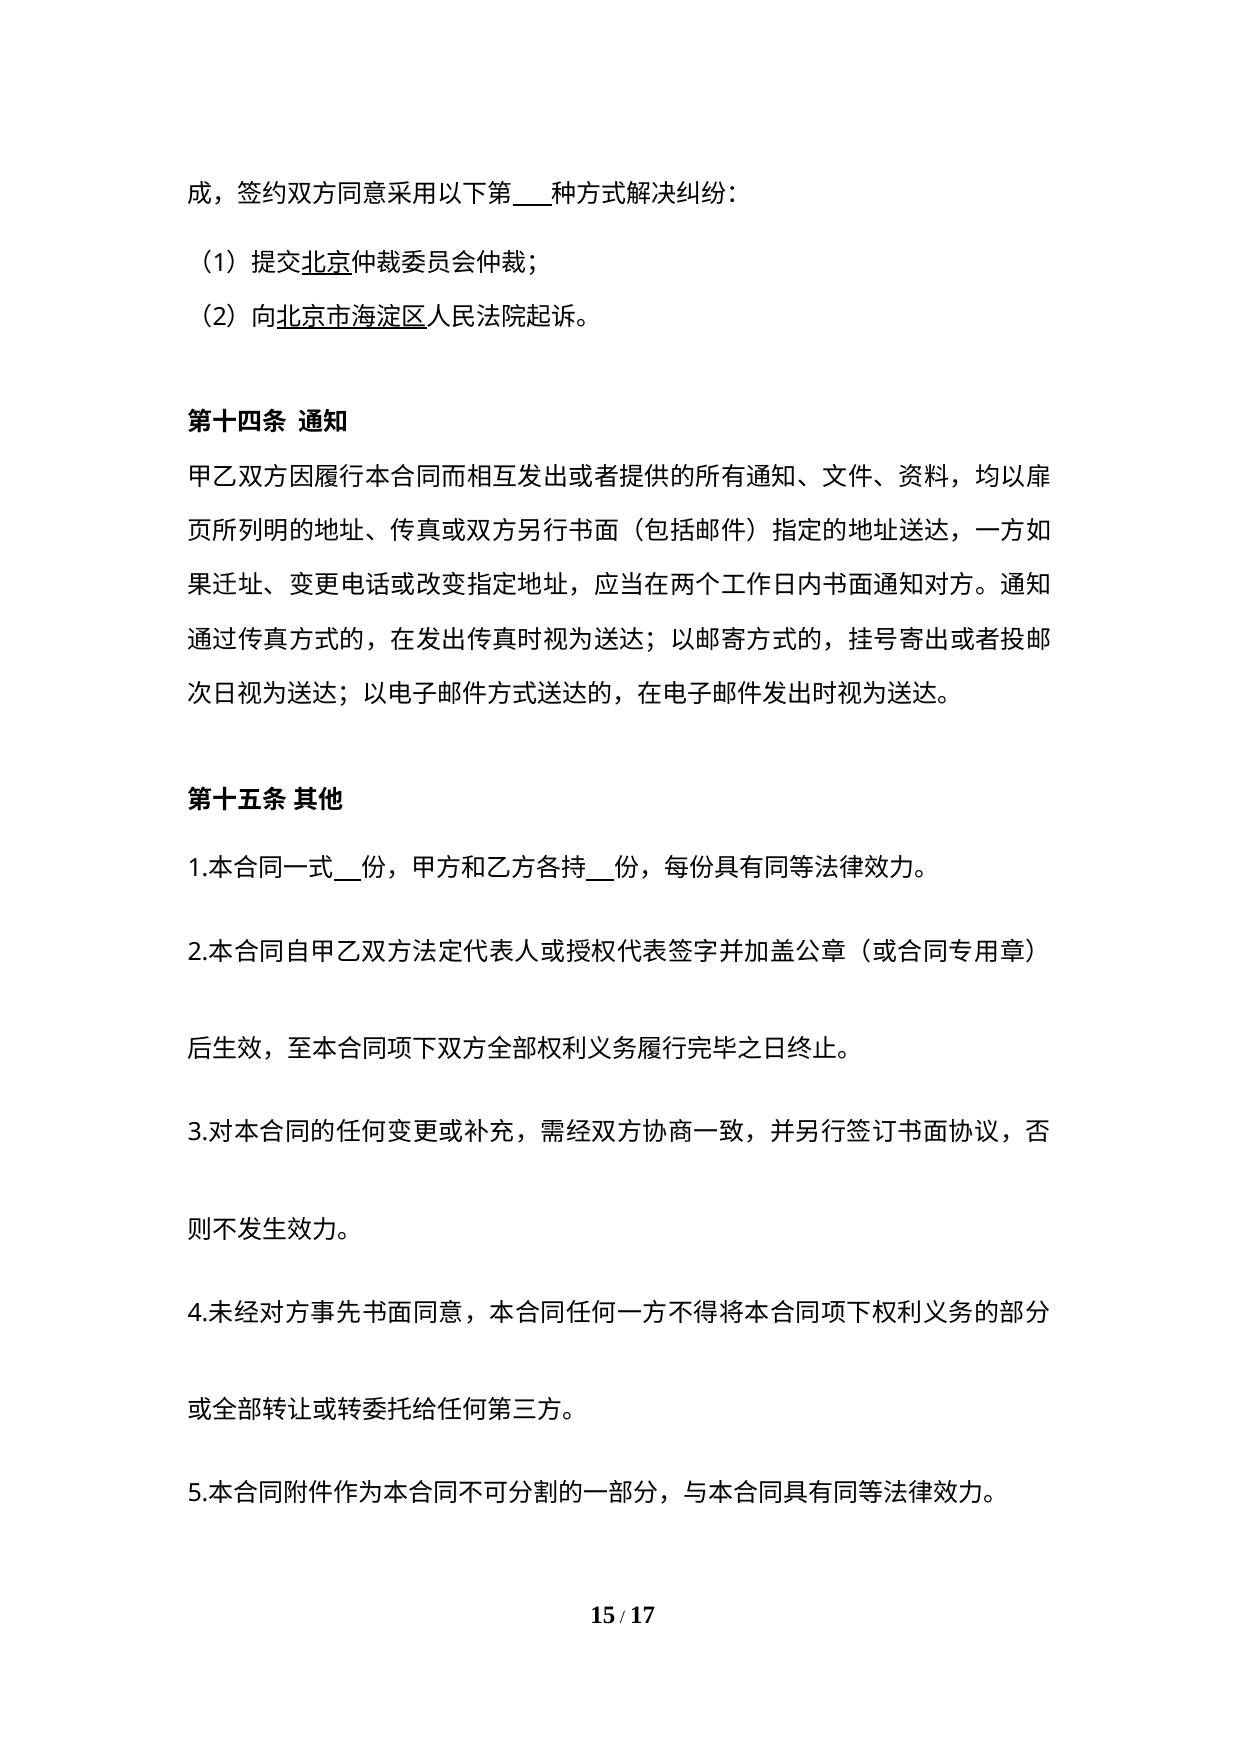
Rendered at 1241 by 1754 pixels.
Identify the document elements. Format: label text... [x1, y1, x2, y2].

text （2）向北京市海淀区人民法院起诉。 [187, 296, 1053, 333]
text 第十四条 通知 [187, 402, 1053, 438]
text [187, 159, 1053, 224]
text （1）提交北京仲裁委员会仲裁； [187, 242, 1053, 278]
text 甲乙双方因履行本合同而相互发出或者提供的所有通知、文件、资料，均以扉页所列明的地址、传真或双方另行书面（包括邮件）指定的地址送达，一方如果迁址、变更电话或改变指定地址，应当在两个工作日内书面通知对方。通知通过传真方式的，在发出传真时视为送达；以邮寄方式的，挂号寄出或者投邮次日视为送达；以电子邮件方式送达的，在电子邮件发出时视为送达。 [187, 456, 1053, 710]
text 4.未经对方事先书面同意，本合同任何一方不得将本合同项下权利义务的部分或全部转让或转委托给任何第三方。 [187, 1278, 1053, 1440]
text 1.本合同一式 份，甲方和乙方各持 份，每份具有同等法律效力。 [187, 833, 1053, 898]
text 第十五条 其他 [187, 779, 1053, 815]
text 3.对本合同的任何变更或补充，需经双方协商一致，并另行签订书面协议，否则不发生效力。 [187, 1097, 1053, 1260]
text 5.本合同附件作为本合同不可分割的一部分，与本合同具有同等法律效力。 [187, 1458, 1053, 1523]
text 2.本合同自甲乙双方法定代表人或授权代表签字并加盖公章（或合同专用章）后生效，至本合同项下双方全部权利义务履行完毕之日终止。 [187, 917, 1053, 1079]
